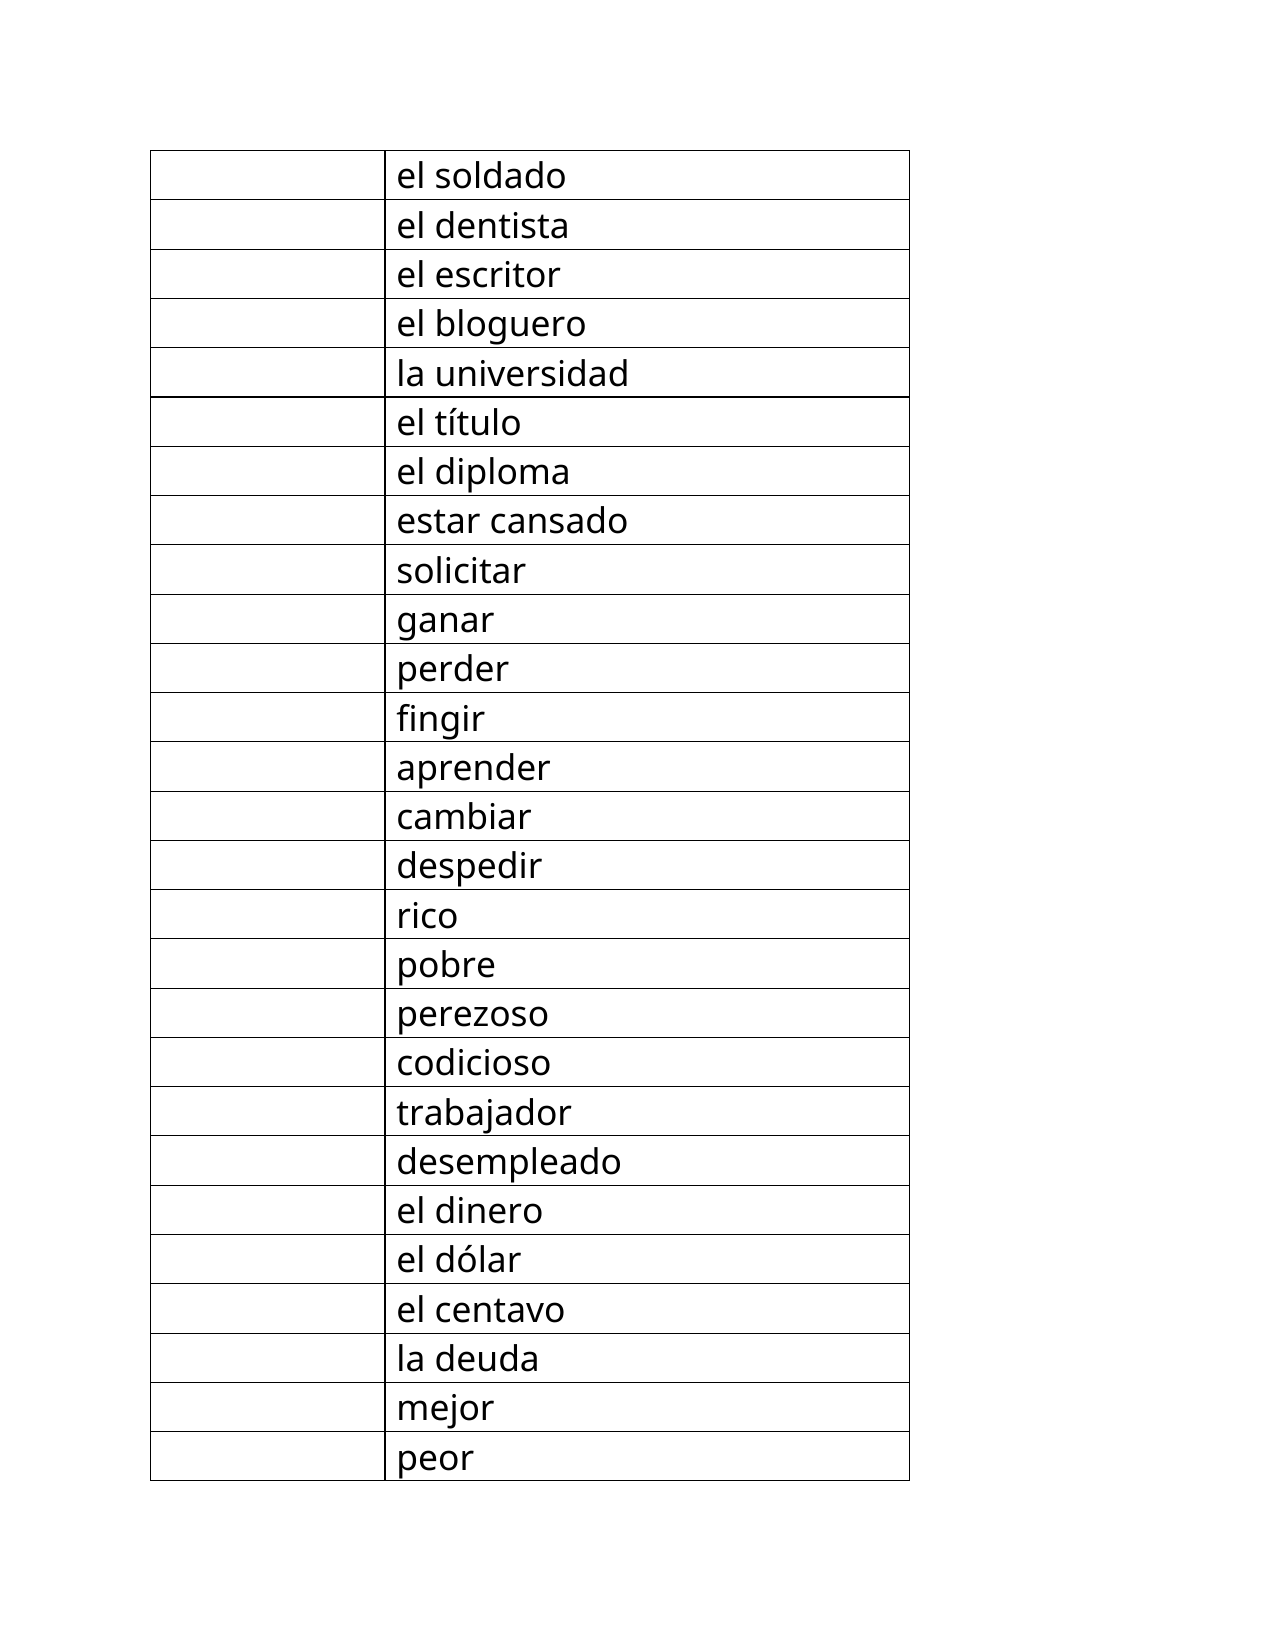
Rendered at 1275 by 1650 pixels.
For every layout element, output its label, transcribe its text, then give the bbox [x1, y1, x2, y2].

table_cell el diploma [386, 447, 909, 495]
table_cell aprender [386, 742, 909, 791]
table_cell codicioso [386, 1038, 909, 1086]
table_cell [151, 1432, 384, 1480]
table_cell despedir [386, 841, 909, 889]
table_cell el título [386, 398, 909, 446]
table_cell el centavo [386, 1284, 909, 1332]
table_cell el soldado [386, 151, 909, 199]
table_cell [151, 1186, 384, 1234]
table_cell [151, 250, 384, 298]
table_cell [151, 693, 384, 741]
table_cell la deuda [386, 1334, 909, 1382]
table_cell perder [386, 644, 909, 692]
table_cell el dinero [386, 1186, 909, 1234]
table_cell estar cansado [386, 496, 909, 544]
table_cell [151, 1038, 384, 1086]
table_cell ganar [386, 595, 909, 643]
table_cell trabajador [386, 1087, 909, 1135]
table_cell cambiar [386, 792, 909, 840]
table_cell [151, 1383, 384, 1431]
table_cell [151, 447, 384, 495]
table_cell peor [386, 1432, 909, 1480]
table_cell [151, 200, 384, 248]
table_cell [151, 841, 384, 889]
table_cell [151, 1235, 384, 1283]
table_cell mejor [386, 1383, 909, 1431]
table_cell perezoso [386, 989, 909, 1037]
table_cell solicitar [386, 545, 909, 593]
table_cell el dentista [386, 200, 909, 248]
table_cell [151, 398, 384, 446]
table_cell la universidad [386, 348, 909, 396]
table_cell [151, 151, 384, 199]
table_cell [151, 1136, 384, 1185]
table_cell [151, 644, 384, 692]
table_cell [151, 496, 384, 544]
table_cell [151, 890, 384, 938]
table_cell [151, 348, 384, 396]
table_cell [151, 299, 384, 347]
table_cell [151, 595, 384, 643]
table_cell [151, 1087, 384, 1135]
table_cell [151, 792, 384, 840]
table_cell desempleado [386, 1136, 909, 1185]
table_cell [151, 545, 384, 593]
table_cell [151, 742, 384, 791]
table_cell pobre [386, 939, 909, 988]
table_cell [151, 1284, 384, 1332]
table_cell [151, 989, 384, 1037]
table_cell el bloguero [386, 299, 909, 347]
table_cell fingir [386, 693, 909, 741]
table_cell rico [386, 890, 909, 938]
table_cell el escritor [386, 250, 909, 298]
table_cell [151, 939, 384, 988]
table_cell el dólar [386, 1235, 909, 1283]
table_cell [151, 1334, 384, 1382]
